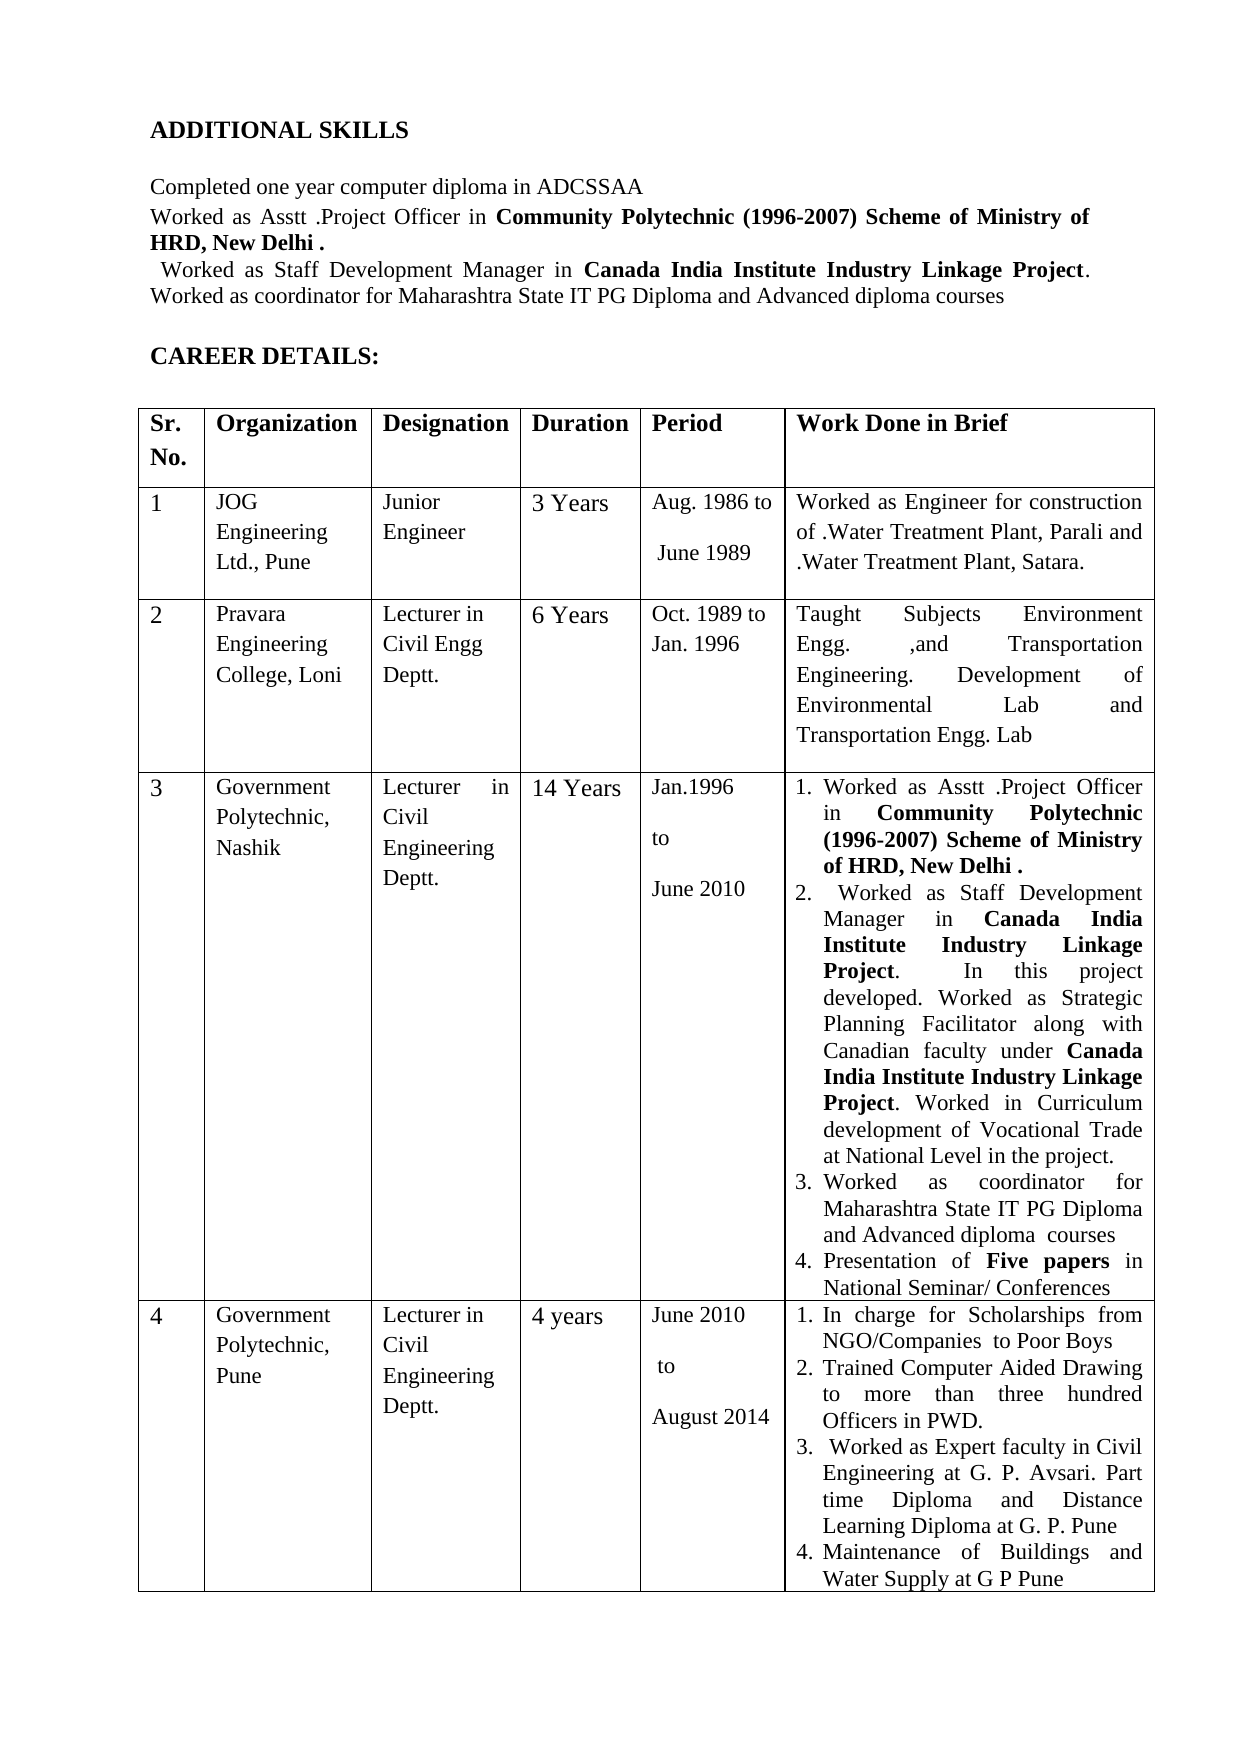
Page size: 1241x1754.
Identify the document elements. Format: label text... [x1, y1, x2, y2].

table_header Work Done in Brief [786, 409, 1154, 487]
text Completed one year computer diploma in ADCSSAA [150, 173, 1090, 199]
table_header Organization [205, 409, 371, 487]
table_cell Aug. 1986 to June 1989 [641, 488, 784, 599]
table_cell 3 Years [521, 488, 640, 599]
table_header Duration [521, 409, 640, 487]
table_cell Jan.1996 to June 2010 [641, 773, 784, 1300]
table_cell Pravara Engineering College, Loni [205, 600, 371, 772]
text CAREER DETAILS: [150, 341, 1090, 370]
table_cell JOG Engineering Ltd., Pune [205, 488, 371, 599]
table_cell Lecturer in Civil Engg Deptt. [372, 600, 520, 772]
table_cell Junior Engineer [372, 488, 520, 599]
table_header Period [641, 409, 784, 487]
table_cell 1 [139, 488, 204, 599]
table_cell Government Polytechnic, Nashik [205, 773, 371, 1300]
table_cell In charge for Scholarships from NGO/Companies to Poor Boys Trained Computer Aided Drawing to more than three hundred Officers in PWD. Worked as Expert faculty in Civil Engineering at G. P. Avsari. Part time Diploma and Distance Learning Diploma at G. P. Pune Maintenance of Buildings and Water Supply at G P Pune [786, 1301, 1154, 1591]
table_cell Taught Subjects Environment Engg. ,and Transportation Engineering. Development of Environmental Lab and Transportation Engg. Lab [786, 600, 1154, 772]
table_cell 4 [139, 1301, 204, 1591]
table_header Designation [372, 409, 520, 487]
text Worked as Staff Development Manager in Canada India Institute Industry Linkage Project. Worked as coordinator for Maharashtra State IT PG Diploma and Advanced diploma courses [150, 256, 1090, 308]
table_cell June 2010 to August 2014 [641, 1301, 784, 1591]
table_cell Worked as Asstt .Project Officer in Community Polytechnic (1996-2007) Scheme of Ministry of HRD, New Delhi . Worked as Staff Development Manager in Canada India Institute Industry Linkage Project. In this project developed. Worked as Strategic Planning Facilitator along with Canadian faculty under Canada India Institute Industry Linkage Project. Worked in Curriculum development of Vocational Trade at National Level in the project. Worked as coordinator for Maharashtra State IT PG Diploma and Advanced diploma courses Presentation of Five papers in National Seminar/ Conferences [786, 773, 1154, 1300]
table_header Sr. No. [139, 409, 204, 487]
table_cell 3 [139, 773, 204, 1300]
table_cell Lecturer in Civil Engineering Deptt. [372, 773, 520, 1300]
text ADDITIONAL SKILLS [150, 115, 1090, 143]
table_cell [372, 1301, 520, 1591]
table_cell Worked as Engineer for construction of .Water Treatment Plant, Parali and .Water Treatment Plant, Satara. [786, 488, 1154, 599]
table_cell Oct. 1989 to Jan. 1996 [641, 600, 784, 772]
table_cell 2 [139, 600, 204, 772]
table_cell 14 Years [521, 773, 640, 1300]
text Worked as Asstt .Project Officer in Community Polytechnic (1996-2007) Scheme of Ministry of HRD, New Delhi . [150, 203, 1090, 256]
table_cell Government Polytechnic, Pune [205, 1301, 371, 1591]
table_cell 4 years [521, 1301, 640, 1591]
table_cell 6 Years [521, 600, 640, 772]
